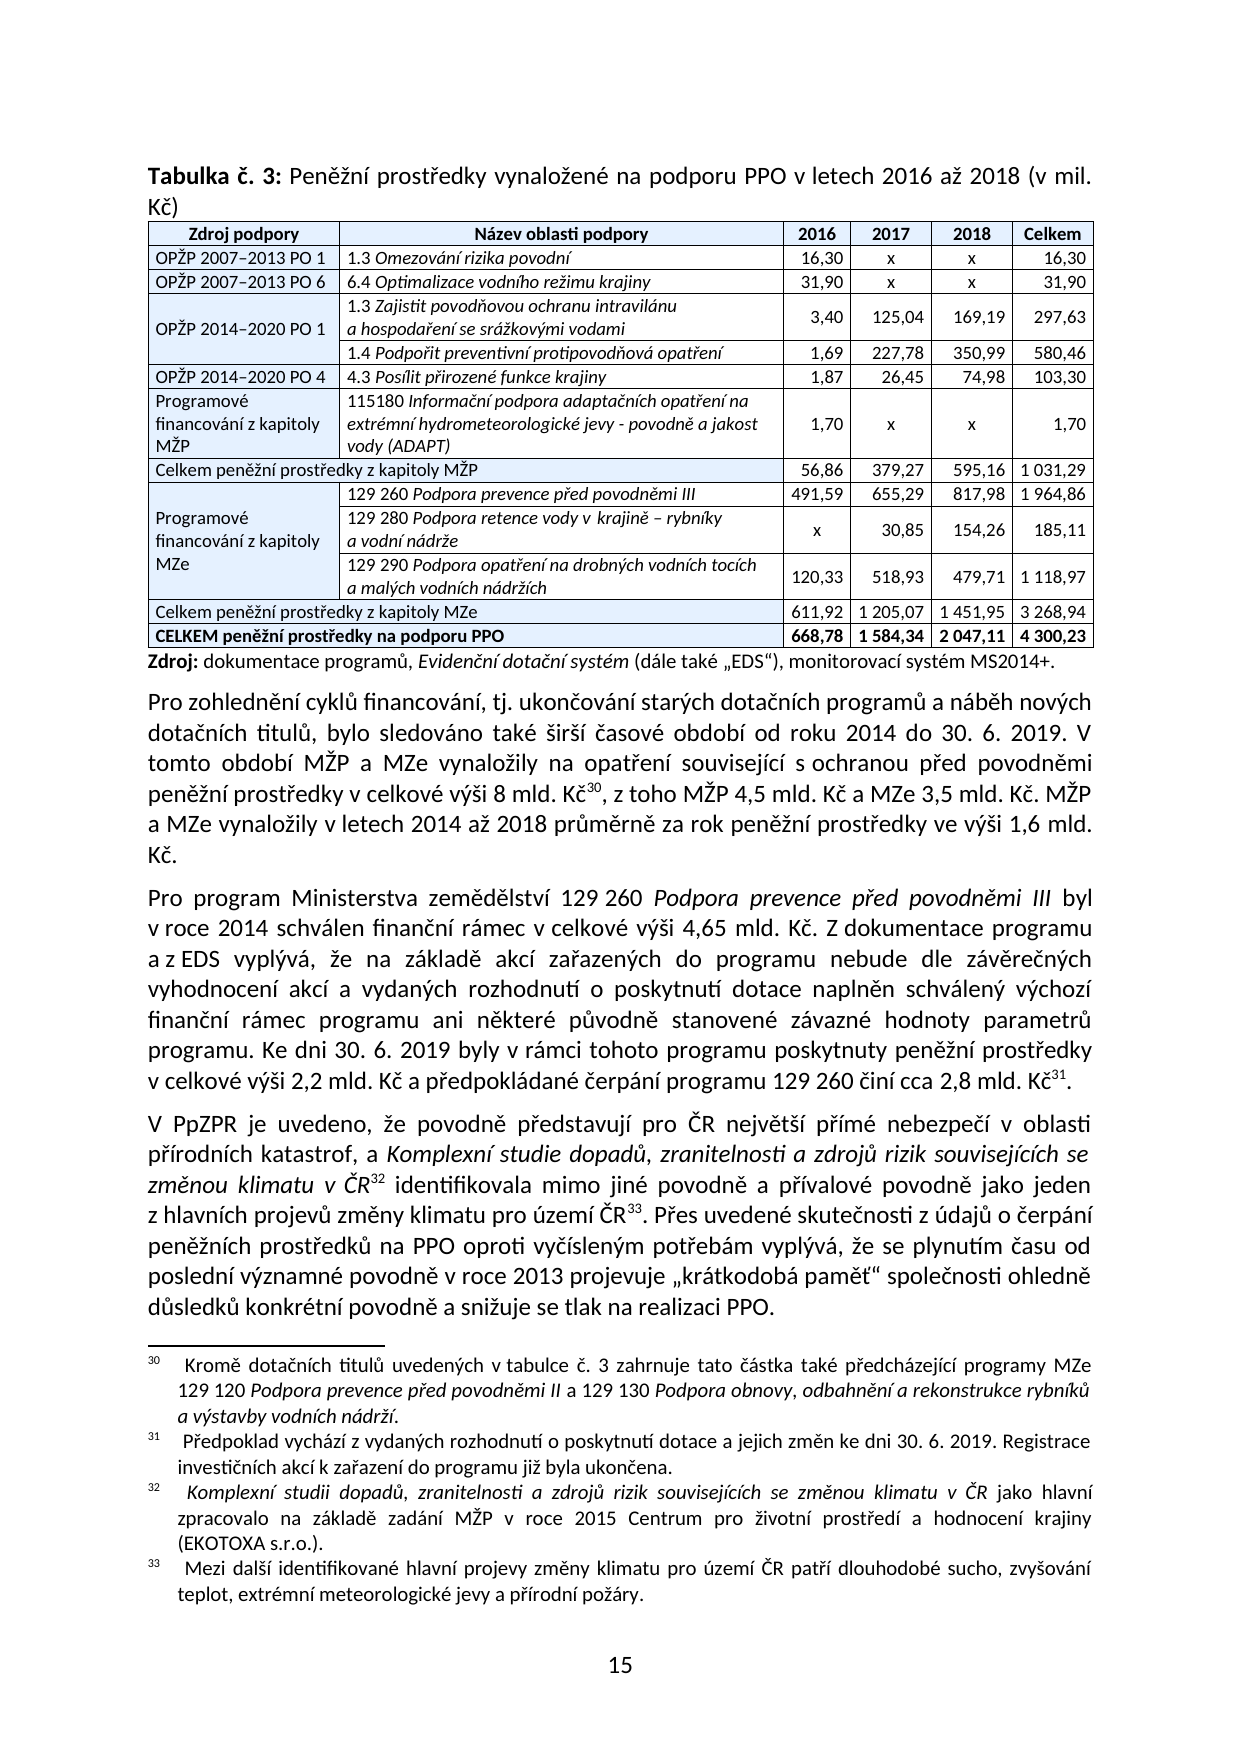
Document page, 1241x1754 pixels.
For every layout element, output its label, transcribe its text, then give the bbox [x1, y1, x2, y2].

table_cell Programové financování z kapitoly MŽP [149, 389, 339, 458]
table_cell OPŽP 2007–2013 PO 1 [149, 246, 339, 269]
table_cell 1,70 [1013, 389, 1093, 458]
table_cell 1,87 [784, 365, 850, 388]
table_cell 74,98 [932, 365, 1012, 388]
table_cell 31,90 [784, 270, 850, 293]
table_cell 169,19 [932, 294, 1012, 340]
table_cell 120,33 [784, 554, 850, 599]
table_cell 1 031,29 [1013, 459, 1093, 482]
table_cell 56,86 [784, 459, 850, 482]
table_cell Programové financování z kapitoly MZe [149, 483, 339, 599]
table_cell 6.4 Optimalizace vodního režimu krajiny [340, 270, 783, 293]
table_cell 350,99 [932, 341, 1012, 364]
table_cell 129 260 Podpora prevence před povodněmi III [340, 483, 783, 506]
table_cell 1.3 Omezování rizika povodní [340, 246, 783, 269]
table_cell 1 205,07 [851, 600, 931, 623]
text Pro program Ministerstva zemědělství 129 260 Podpora prevence před povodněmi III byl v roce 2014 schválen finanční rámec v celkové výši 4,65 mld. Kč. Z dokumentace programu a z EDS vyplývá, že na základě akcí zařazených do programu nebude dle závěrečných vyhodnocení akcí a vydaných rozhodnutí o poskytnutí dotace naplněn schválený výchozí finanční rámec programu ani některé původně stanovené závazné hodnoty parametrů programu. Ke dni 30. 6. 2019 byly v rámci tohoto programu poskytnuty peněžní prostředky v celkové výši 2,2 mld. Kč a předpokládané čerpání programu 129 260 činí cca 2,8 mld. Kč. [148, 882, 1093, 1095]
table_cell 31,90 [1013, 270, 1093, 293]
table_cell 1 964,86 [1013, 483, 1093, 506]
table_cell 4.3 Posílit přirozené funkce krajiny [340, 365, 783, 388]
table_cell x [932, 389, 1012, 458]
table_cell 668,78 [784, 624, 850, 647]
table_cell 4 300,23 [1013, 624, 1093, 647]
table_cell x [784, 507, 850, 552]
text Zdroj: dokumentace programů, Evidenční dotační systém (dále také „EDS“), monitorovací systém MS2014+. [148, 648, 1093, 674]
table_cell 1,69 [784, 341, 850, 364]
table_cell 16,30 [784, 246, 850, 269]
table_cell 655,29 [851, 483, 931, 506]
table_header Název oblasti podpory [340, 222, 783, 245]
table_cell 227,78 [851, 341, 931, 364]
table_cell OPŽP 2007–2013 PO 6 [149, 270, 339, 293]
table_cell 3,40 [784, 294, 850, 340]
table_cell 185,11 [1013, 507, 1093, 552]
table_cell 1 584,34 [851, 624, 931, 647]
table_cell OPŽP 2014–2020 PO 1 [149, 294, 339, 364]
table_cell 595,16 [932, 459, 1012, 482]
table_cell x [851, 270, 931, 293]
table_cell x [932, 270, 1012, 293]
table_cell x [851, 389, 931, 458]
table_cell Celkem peněžní prostředky z kapitoly MZe [149, 600, 783, 623]
table_cell 379,27 [851, 459, 931, 482]
table_cell 129 290 Podpora opatření na drobných vodních tocích a malých vodních nádržích [340, 554, 783, 599]
table_header Zdroj podpory [149, 222, 339, 245]
table_cell OPŽP 2014–2020 PO 4 [149, 365, 339, 388]
table_cell 1 118,97 [1013, 554, 1093, 599]
text V PpZPR je uvedeno, že povodně představují pro ČR největší přímé nebezpečí v oblasti přírodních katastrof, a Komplexní studie dopadů, zranitelnosti a zdrojů rizik souvisejících se změnou klimatu v ČR identifikovala mimo jiné povodně a přívalové povodně jako jeden z hlavních projevů změny klimatu pro území ČR. Přes uvedené skutečnosti z údajů o čerpání peněžních prostředků na PPO oproti vyčísleným potřebám vyplývá, že se plynutím času od poslední významné povodně v roce 2013 projevuje „krátkodobá paměť“ společnosti ohledně důsledků konkrétní povodně a snižuje se tlak na realizaci PPO. [148, 1108, 1093, 1322]
table_cell 2 047,11 [932, 624, 1012, 647]
table_cell 1,70 [784, 389, 850, 458]
table_cell 1.4 Podpořit preventivní protipovodňová opatření [340, 341, 783, 364]
table_header 2018 [932, 222, 1012, 245]
table_cell 26,45 [851, 365, 931, 388]
table_cell x [851, 246, 931, 269]
table_cell 479,71 [932, 554, 1012, 599]
table_cell 1 451,95 [932, 600, 1012, 623]
table_cell 817,98 [932, 483, 1012, 506]
table_cell 154,26 [932, 507, 1012, 552]
table_cell 16,30 [1013, 246, 1093, 269]
table_cell 580,46 [1013, 341, 1093, 364]
table_header 2017 [851, 222, 931, 245]
table_cell 129 280 Podpora retence vody v krajině – rybníky a vodní nádrže [340, 507, 783, 552]
text Tabulka č. 3: Peněžní prostředky vynaložené na podporu PPO v letech 2016 až 2018 (v mil. Kč) [148, 160, 1093, 221]
table_cell Celkem peněžní prostředky z kapitoly MŽP [149, 459, 783, 482]
table_header Celkem [1013, 222, 1093, 245]
table_cell x [932, 246, 1012, 269]
table_cell 491,59 [784, 483, 850, 506]
table_cell 611,92 [784, 600, 850, 623]
text Pro zohlednění cyklů financování, tj. ukončování starých dotačních programů a náběh nových dotačních titulů, bylo sledováno také širší časové období od roku 2014 do 30. 6. 2019. V tomto období MŽP a MZe vynaložily na opatření související s ochranou před povodněmi peněžní prostředky v celkové výši 8 mld. Kč, z toho MŽP 4,5 mld. Kč a MZe 3,5 mld. Kč. MŽP a MZe vynaložily v letech 2014 až 2018 průměrně za rok peněžní prostředky ve výši 1,6 mld. Kč. [148, 686, 1093, 869]
table_cell 103,30 [1013, 365, 1093, 388]
table_cell 125,04 [851, 294, 931, 340]
table_cell 518,93 [851, 554, 931, 599]
table_header 2016 [784, 222, 850, 245]
table_cell 1.3 Zajistit povodňovou ochranu intravilánu a hospodaření se srážkovými vodami [340, 294, 783, 340]
table_cell 3 268,94 [1013, 600, 1093, 623]
table_cell 297,63 [1013, 294, 1093, 340]
table_cell 30,85 [851, 507, 931, 552]
table_cell 115180 Informační podpora adaptačních opatření na extrémní hydrometeorologické jevy - povodně a jakost vody (ADAPT) [340, 389, 783, 458]
table_cell CELKEM peněžní prostředky na podporu PPO [149, 624, 783, 647]
